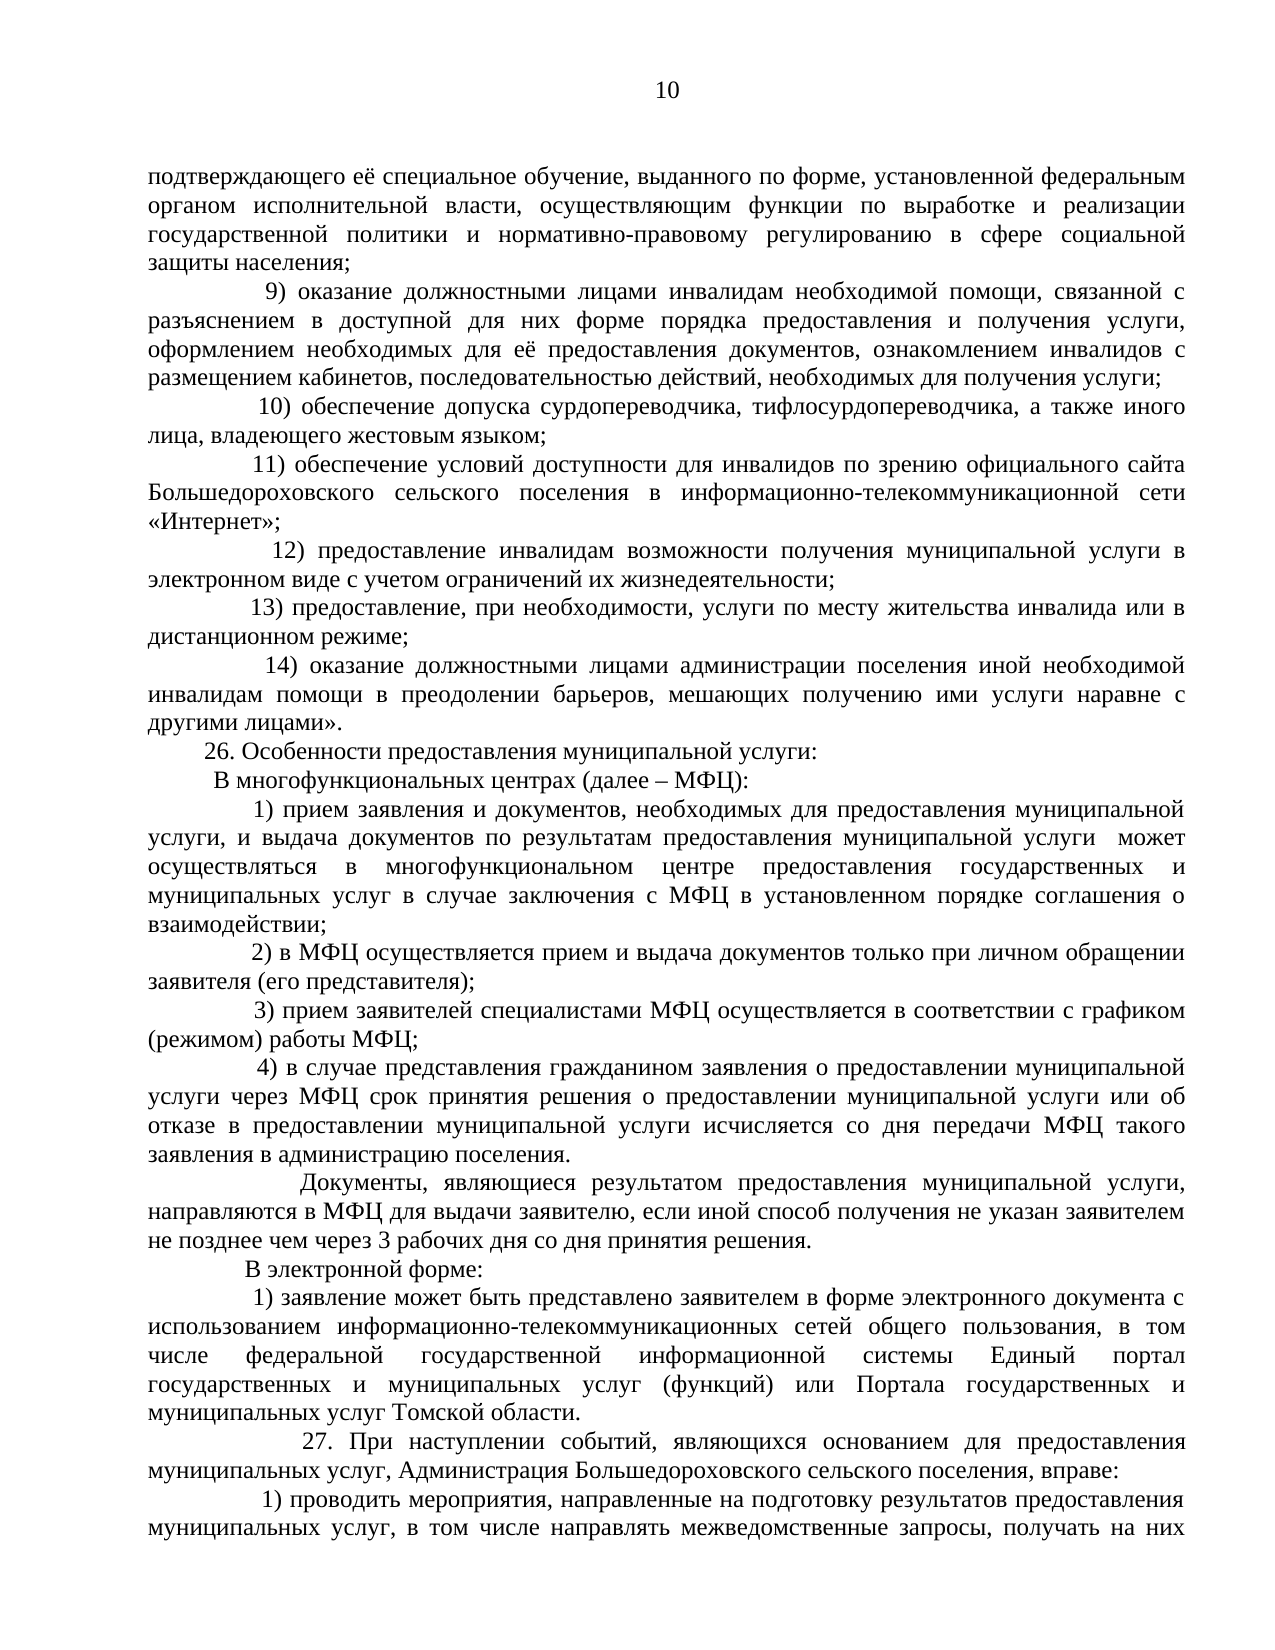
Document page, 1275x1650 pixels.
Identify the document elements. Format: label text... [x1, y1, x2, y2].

text 1) заявление может быть представлено заявителем в форме электронного документа с использованием информационно-телекоммуникационных сетей общего пользования, в том числе федеральной государственной информационной системы Единый портал государственных и муниципальных услуг (функций) или Портала государственных и муниципальных услуг Томской области. [148, 1282, 1186, 1426]
text 9) оказание должностными лицами инвалидам необходимой помощи, связанной с разъяснением в доступной для них форме порядка предоставления и получения услуги, оформлением необходимых для её предоставления документов, ознакомлением инвалидов с размещением кабинетов, последовательностью действий, необходимых для получения услуги; [148, 276, 1186, 391]
text 13) предоставление, при необходимости, услуги по месту жительства инвалида или в дистанционном режиме; [148, 592, 1186, 650]
text 27. При наступлении событий, являющихся основанием для предоставления муниципальных услуг, Администрация Большедороховского сельского поселения, вправе: [148, 1426, 1186, 1484]
text В многофункциональных центрах (далее – МФЦ): [148, 765, 1186, 794]
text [148, 161, 1186, 276]
text 1) прием заявления и документов, необходимых для предоставления муниципальной услуги, и выдача документов по результатам предоставления муниципальной услуги может осуществляться в многофункциональном центре предоставления государственных и муниципальных услуг в случае заключения с МФЦ в установленном порядке соглашения о взаимодействии; [148, 794, 1186, 937]
text 4) в случае представления гражданином заявления о предоставлении муниципальной услуги через МФЦ срок принятия решения о предоставлении муниципальной услуги или об отказе в предоставлении муниципальной услуги исчисляется со дня передачи МФЦ такого заявления в администрацию поселения. [148, 1052, 1186, 1167]
text 12) предоставление инвалидам возможности получения муниципальной услуги в электронном виде с учетом ограничений их жизнедеятельности; [148, 535, 1186, 592]
text 10) обеспечение допуска сурдопереводчика, тифлосурдопереводчика, а также иного лица, владеющего жестовым языком; [148, 391, 1186, 449]
text В электронной форме: [148, 1254, 1186, 1282]
text 26. Особенности предоставления муниципальной услуги: [148, 736, 1186, 765]
text 11) обеспечение условий доступности для инвалидов по зрению официального сайта Большедороховского сельского поселения в информационно-телекоммуникационной сети «Интернет»; [148, 449, 1186, 535]
text 3) прием заявителей специалистами МФЦ осуществляется в соответствии с графиком (режимом) работы МФЦ; [148, 995, 1186, 1052]
text 2) в МФЦ осуществляется прием и выдача документов только при личном обращении заявителя (его представителя); [148, 937, 1186, 995]
text Документы, являющиеся результатом предоставления муниципальной услуги, направляются в МФЦ для выдачи заявителю, если иной способ получения не указан заявителем не позднее чем через 3 рабочих дня со дня принятия решения. [148, 1167, 1186, 1254]
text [148, 1484, 1186, 1541]
text 14) оказание должностными лицами администрации поселения иной необходимой инвалидам помощи в преодолении барьеров, мешающих получению ими услуги наравне с другими лицами». [148, 650, 1186, 736]
